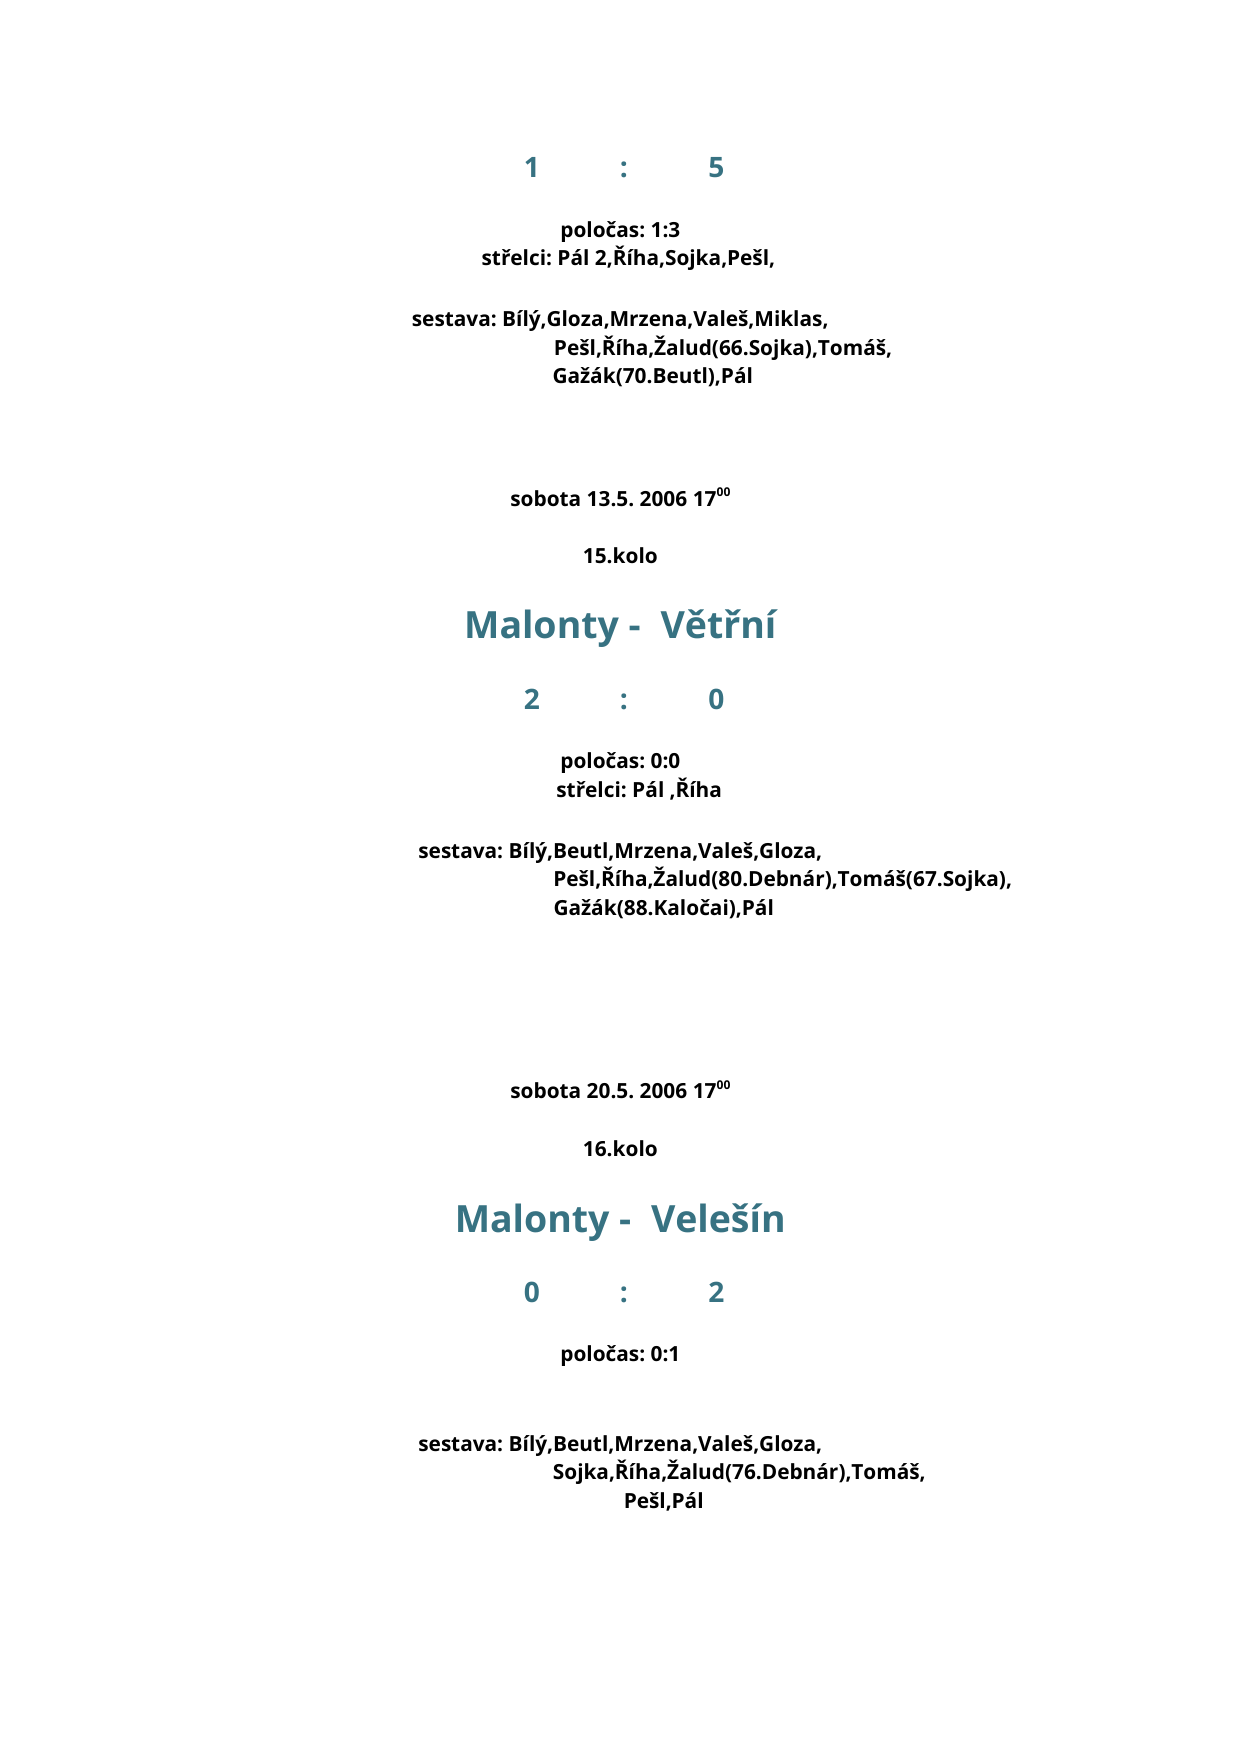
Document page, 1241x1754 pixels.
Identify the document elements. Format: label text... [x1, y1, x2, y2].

text sestava: Bílý,Gloza,Mrzena,Valeš,Miklas, [148, 304, 1093, 333]
text poločas: 0:0 [148, 747, 1093, 775]
text Pešl,Pál [148, 1486, 1093, 1514]
text poločas: 0:1 [148, 1339, 1093, 1368]
text Gažák(88.Kaločai),Pál [148, 893, 1093, 921]
text sestava: Bílý,Beutl,Mrzena,Valeš,Gloza, [148, 836, 1093, 864]
text 0 : 2 [148, 1272, 1093, 1310]
text Malonty - Větřní [148, 599, 1093, 650]
text Pešl,Říha,Žalud(80.Debnár),Tomáš(67.Sojka), [148, 864, 1093, 893]
text Gažák(70.Beutl),Pál [148, 361, 1093, 390]
text sobota 20.5. 2006 1700 [148, 1077, 1093, 1105]
text sobota 13.5. 2006 1700 [148, 484, 1093, 512]
text Malonty - Velešín [148, 1192, 1093, 1243]
text 1 : 5 [148, 148, 1093, 186]
text střelci: Pál ,Říha [148, 775, 1093, 803]
text poločas: 1:3 [148, 215, 1093, 243]
text Pešl,Říha,Žalud(66.Sojka),Tomáš, [148, 333, 1093, 361]
text 16.kolo [148, 1134, 1093, 1163]
text 15.kolo [148, 541, 1093, 570]
text střelci: Pál 2,Říha,Sojka,Pešl, [148, 243, 1093, 272]
text sestava: Bílý,Beutl,Mrzena,Valeš,Gloza, [148, 1429, 1093, 1457]
text Sojka,Říha,Žalud(76.Debnár),Tomáš, [148, 1457, 1093, 1486]
text 2 : 0 [148, 679, 1093, 717]
